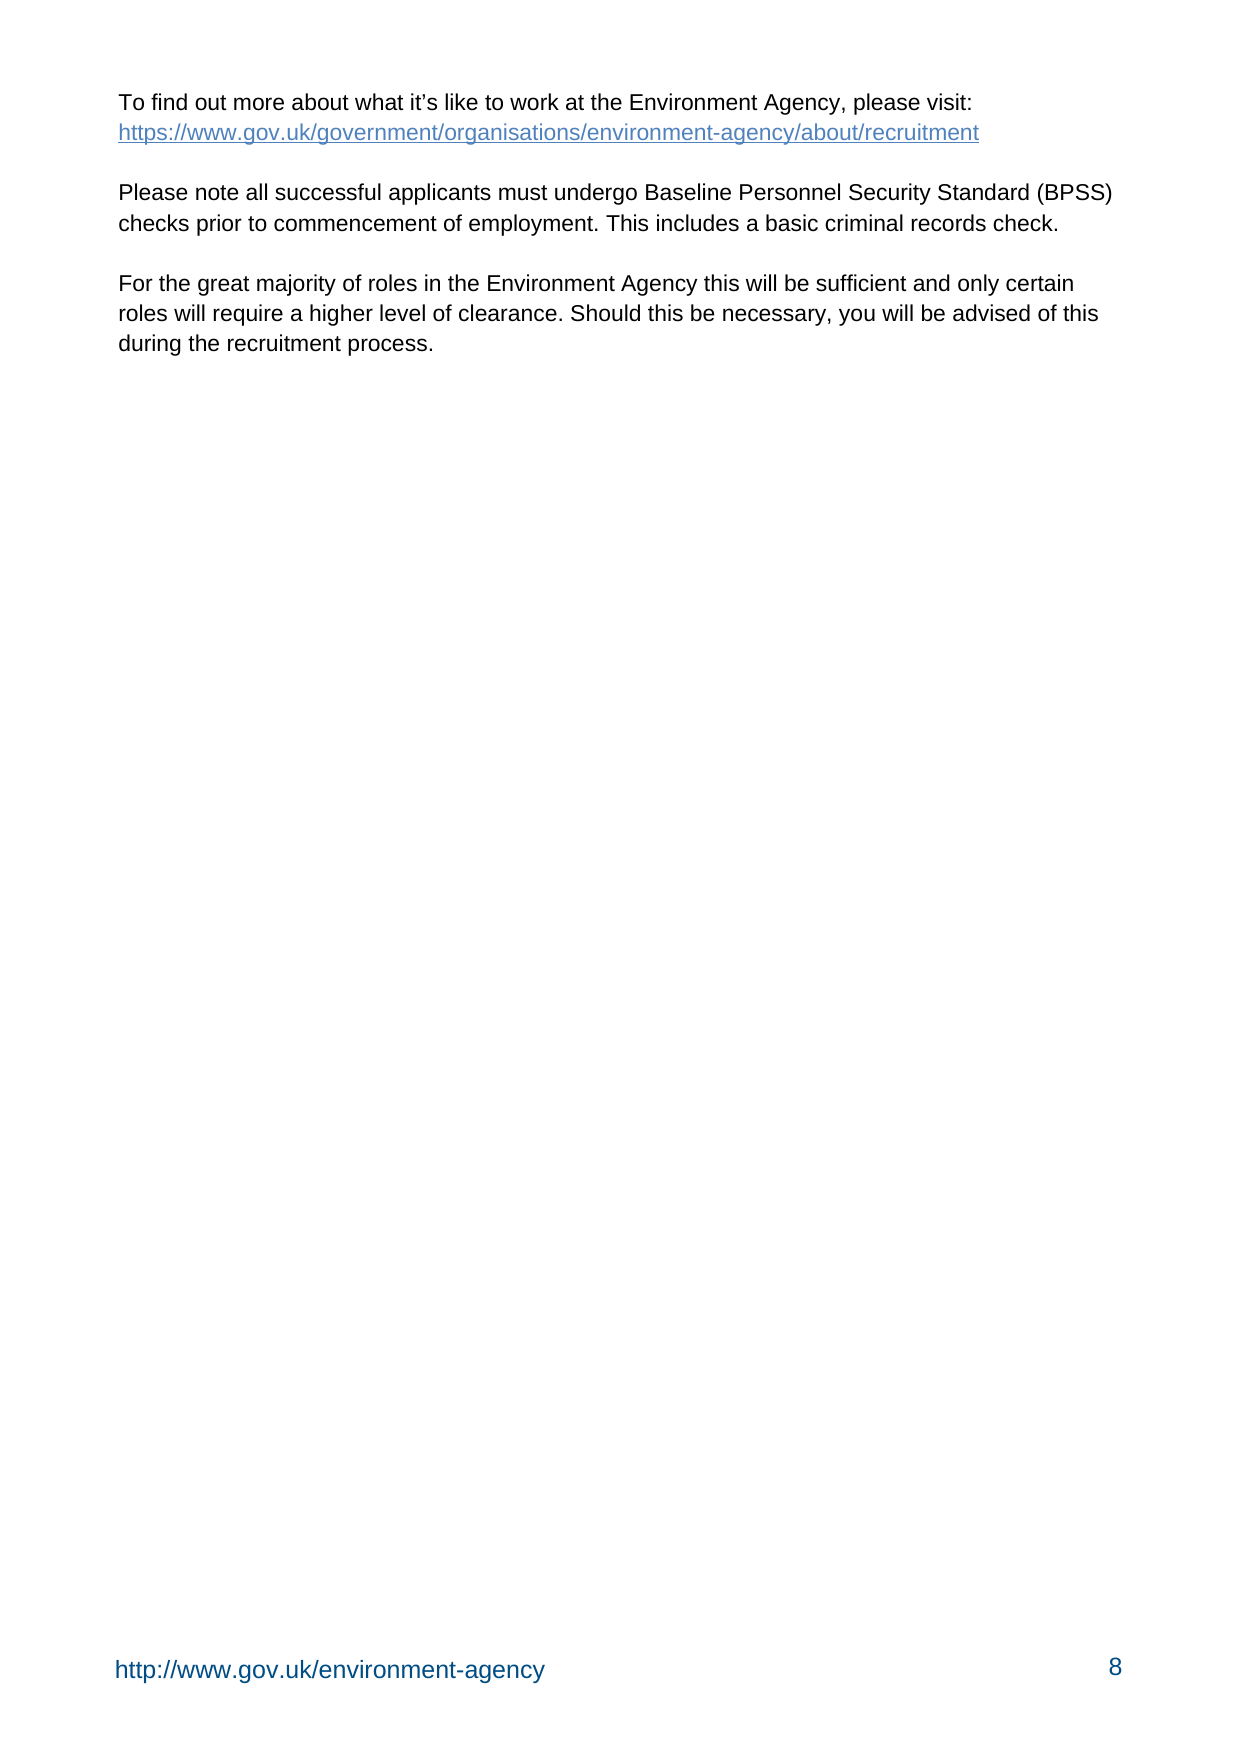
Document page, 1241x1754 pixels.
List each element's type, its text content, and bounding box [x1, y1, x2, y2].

text For the great majority of roles in the Environment Agency this will be sufficient and only certain roles will require a higher level of clearance. Should this be necessary, you will be advised of this during the recruitment process. [118, 270, 1122, 357]
text To find out more about what it’s like to work at the Environment Agency, please visit: https://www.gov.uk/government/organisations/environment-agency/about/recruitment [118, 89, 1122, 145]
text Please note all successful applicants must undergo Baseline Personnel Security Standard (BPSS) checks prior to commencement of employment. This includes a basic criminal records check. [118, 179, 1122, 236]
